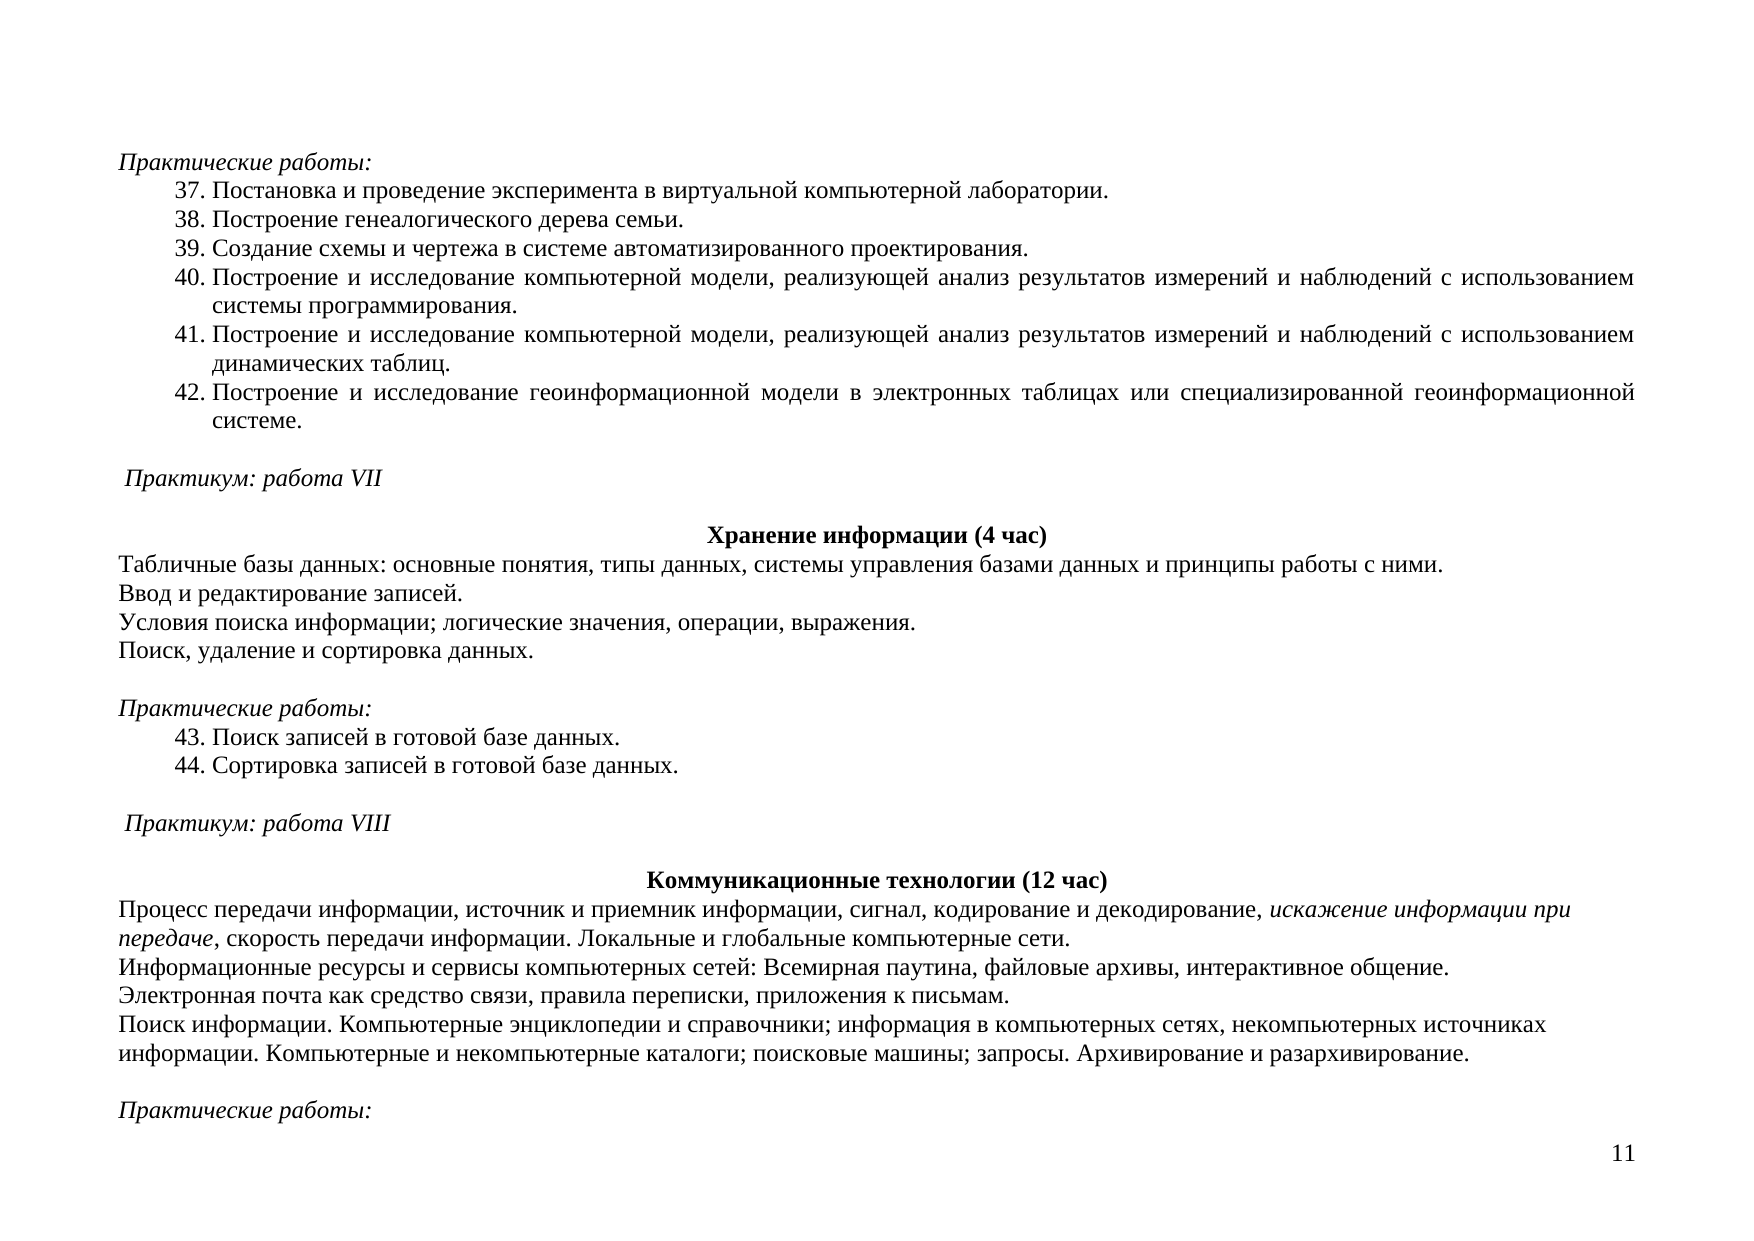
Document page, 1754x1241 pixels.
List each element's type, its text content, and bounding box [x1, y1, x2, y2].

text Процесс передачи информации, источник и приемник информации, сигнал, кодирование и декодирование, искажение информации при передаче, скорость передачи информации. Локальные и глобальные компьютерные сети. [118, 894, 1636, 952]
text Условия поиска информации; логические значения, операции, выражения. [118, 607, 1636, 636]
list Постановка и проведение эксперимента в виртуальной компьютерной лаборатории. [174, 176, 1636, 204]
list Построение генеалогического дерева семьи. [174, 204, 1636, 233]
text Практикум: работа VIII [124, 808, 1636, 837]
text Практические работы: [118, 693, 1636, 722]
text Поиск информации. Компьютерные энциклопедии и справочники; информация в компьютерных сетях, некомпьютерных источниках информации. Компьютерные и некомпьютерные каталоги; поисковые машины; запросы. Архивирование и разархивирование. [118, 1009, 1636, 1067]
list Поиск записей в готовой базе данных. [174, 722, 1636, 751]
list Построение и исследование компьютерной модели, реализующей анализ результатов измерений и наблюдений с использованием динамических таблиц. [174, 319, 1636, 377]
text Хранение информации (4 час) [118, 521, 1636, 549]
list Сортировка записей в готовой базе данных. [174, 751, 1636, 779]
list Построение и исследование геоинформационной модели в электронных таблицах или специализированной геоинформационной системе. [174, 377, 1636, 434]
text Практические работы: [118, 1096, 1636, 1124]
text Практикум: работа VII [124, 463, 1636, 492]
list Создание схемы и чертежа в системе автоматизированного проектирования. [174, 233, 1636, 262]
text Ввод и редактирование записей. [118, 578, 1636, 607]
list Построение и исследование компьютерной модели, реализующей анализ результатов измерений и наблюдений с использованием системы программирования. [174, 262, 1636, 319]
text Практические работы: [118, 147, 1636, 176]
text Информационные ресурсы и сервисы компьютерных сетей: Всемирная паутина, файловые архивы, интерактивное общение. [118, 952, 1636, 981]
text Коммуникационные технологии (12 час) [118, 866, 1636, 894]
text Поиск, удаление и сортировка данных. [118, 636, 1636, 664]
text Табличные базы данных: основные понятия, типы данных, системы управления базами данных и принципы работы с ними. [118, 549, 1636, 578]
text Электронная почта как средство связи, правила переписки, приложения к письмам. [118, 981, 1636, 1009]
